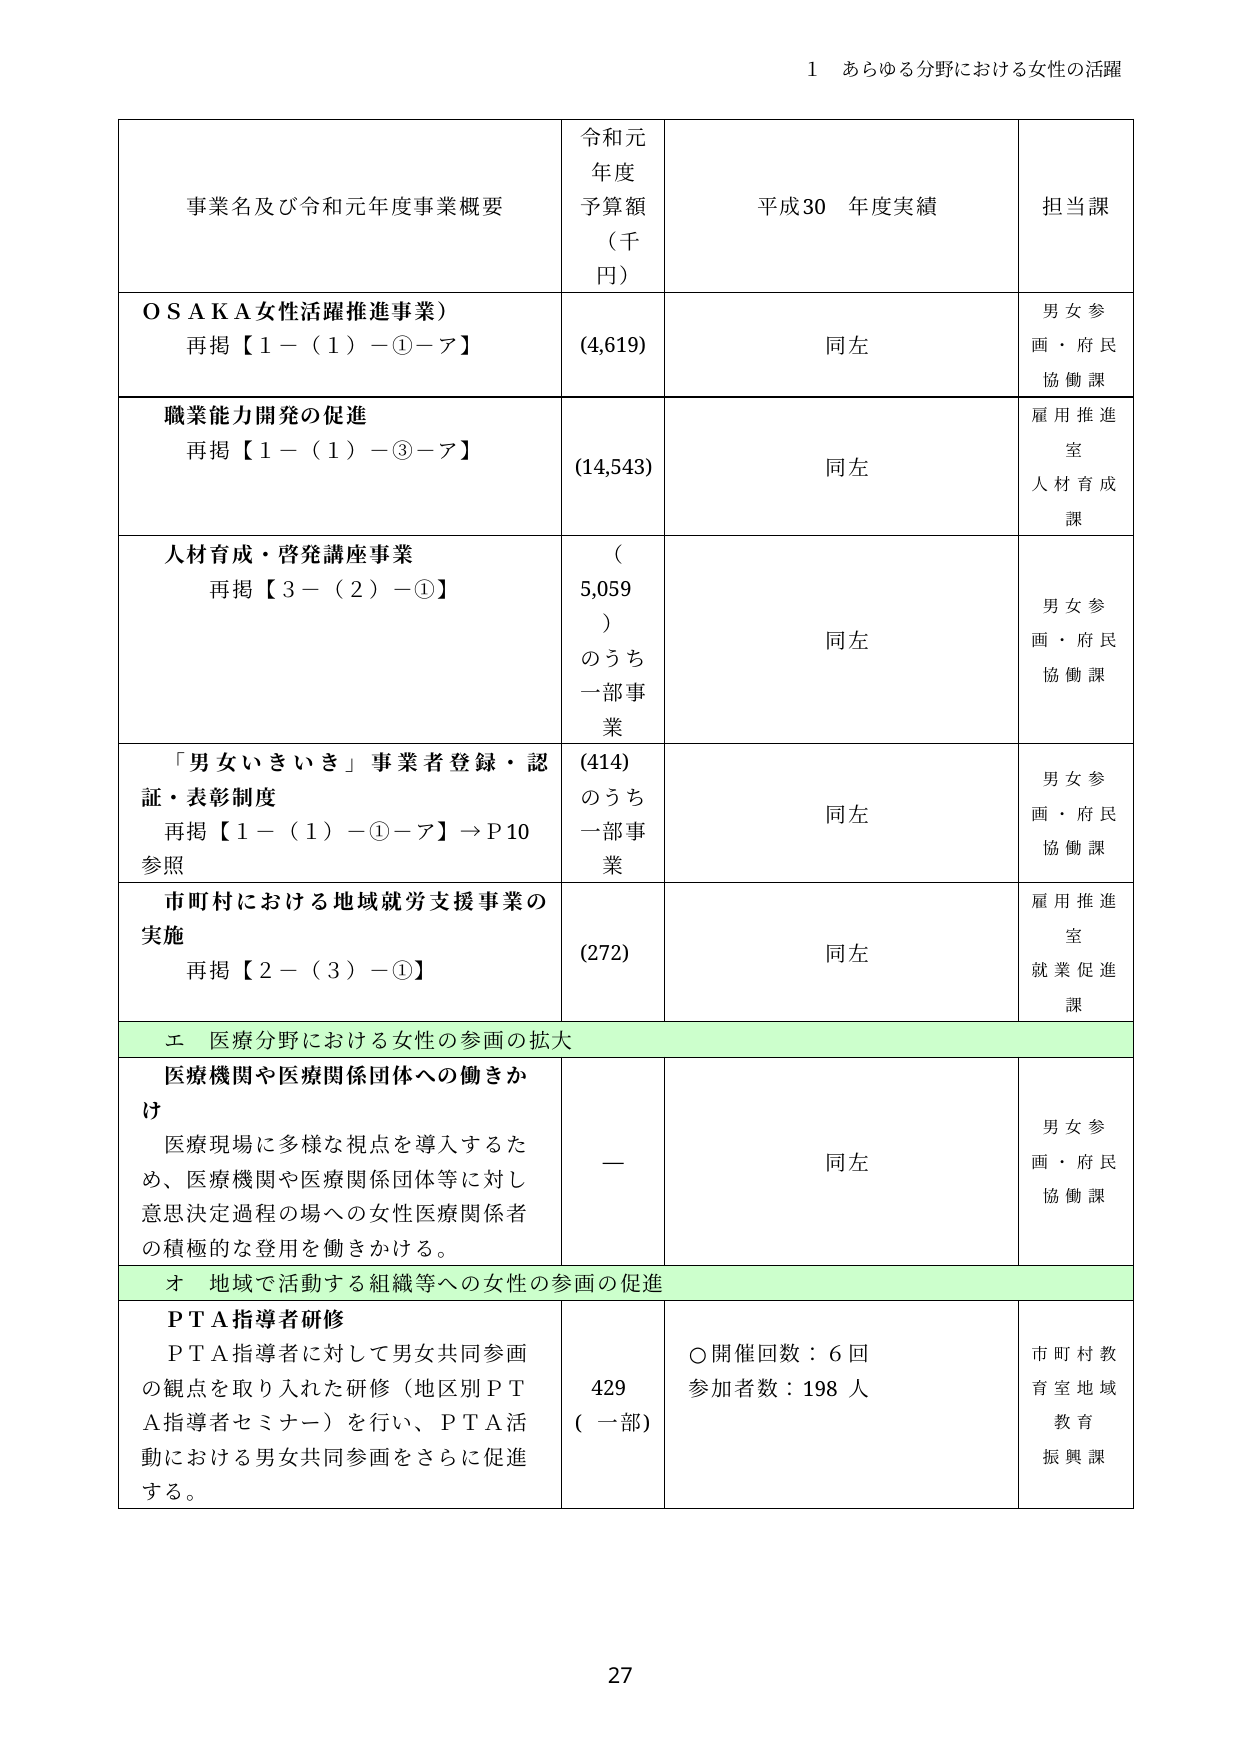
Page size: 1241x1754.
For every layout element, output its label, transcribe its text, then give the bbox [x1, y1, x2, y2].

table_header 担当課 [1019, 120, 1133, 292]
table_cell 同左 [665, 536, 1018, 743]
table_header 平成30年度実績 [665, 120, 1018, 292]
table_cell (272) [562, 883, 664, 1021]
table_cell 市町村教育室地域教育 振興課 [1019, 1301, 1133, 1508]
table_cell 職業能力開発の促進 再掲【１－（１）－③－ア】 [119, 398, 561, 535]
table_cell 男女参画・府民協働課 [1019, 536, 1133, 743]
table_cell 医療機関や医療関係団体への働きかけ 医療現場に多様な視点を導入するため、医療機関や医療関係団体等に対し意思決定過程の場への女性医療関係者の積極的な登用を働きかける。 [119, 1058, 561, 1264]
table_cell 男女参画・府民協働課 [1019, 1058, 1133, 1264]
table_cell (14,543) [562, 398, 664, 535]
table_cell ○開催回数：６回 参加者数：198人 [665, 1301, 1018, 1508]
table_cell ＰＴＡ指導者研修 ＰＴＡ指導者に対して男女共同参画の観点を取り入れた研修（地区別ＰＴＡ指導者セミナー）を行い、ＰＴＡ活動における男女共同参画をさらに促進する。 [119, 1301, 561, 1508]
table_cell 「男女いきいき」事業者登録・認証・表彰制度 再掲【１－（１）－①－ア】→Ｐ10参照 [119, 744, 561, 882]
table_cell 同左 [665, 293, 1018, 396]
table_cell ＯＳＡＫＡ女性活躍推進事業） 再掲【１－（１）－①－ア】 [119, 293, 561, 396]
table_cell 男女参画・府民協働課 [1019, 293, 1133, 396]
table_cell 429 (一部) [562, 1301, 664, 1508]
table_cell （5,059） のうち 一部事業 [562, 536, 664, 743]
table_header 令和元年度 予算額 （千円） [562, 120, 664, 292]
table_cell ― [562, 1058, 664, 1264]
table_cell 人材育成・啓発講座事業 再掲【３－（２）－①】 [119, 536, 561, 743]
table_header 事業名及び令和元年度事業概要 [119, 120, 561, 292]
table_cell 雇用推進室 就業促進課 [1019, 883, 1133, 1021]
table_cell エ 医療分野における女性の参画の拡大 [119, 1022, 1133, 1057]
table_cell (414) のうち 一部事業 [562, 744, 664, 882]
table_cell 同左 [665, 398, 1018, 535]
table_cell 同左 [665, 744, 1018, 882]
table_cell (4,619) [562, 293, 664, 396]
table_cell 雇用推進室 人材育成課 [1019, 398, 1133, 535]
table_cell 男女参画・府民協働課 [1019, 744, 1133, 882]
table_cell 同左 [665, 883, 1018, 1021]
table_cell オ 地域で活動する組織等への女性の参画の促進 [119, 1266, 1133, 1300]
table_cell 市町村における地域就労支援事業の実施 再掲【２－（３）－①】 [119, 883, 561, 1021]
table_cell 同左 [665, 1058, 1018, 1264]
